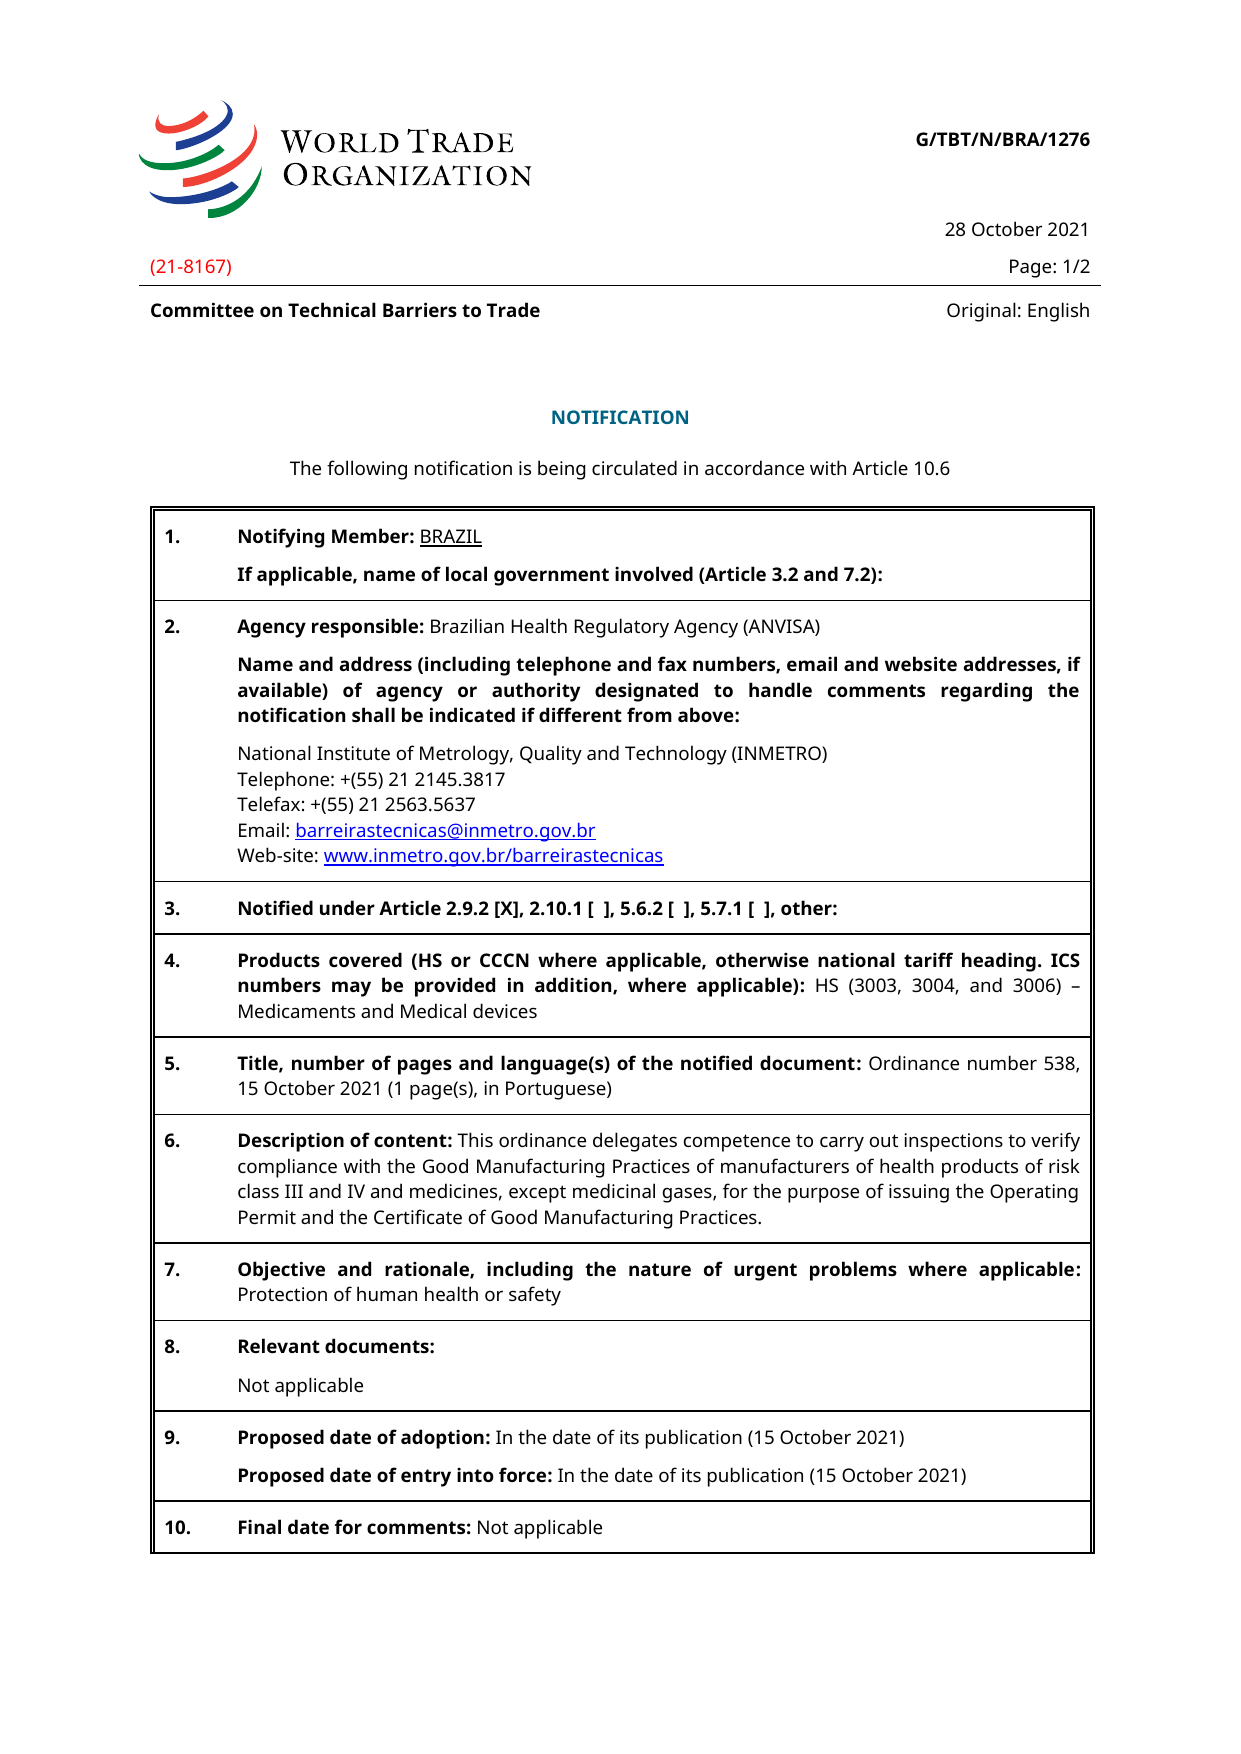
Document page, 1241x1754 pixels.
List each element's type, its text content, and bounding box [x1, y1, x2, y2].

table_header 1. [155, 511, 225, 599]
table_cell 8. [155, 1321, 225, 1410]
table_cell 9. [155, 1412, 225, 1500]
table_cell Objective and rationale, including the nature of urgent problems where applicable: Protection of human health or safety [225, 1244, 1090, 1320]
text The following notification is being circulated in accordance with Article 10.6 [150, 455, 1090, 481]
table_cell 2. [155, 601, 225, 881]
table_cell 6. [155, 1115, 225, 1242]
table_cell 5. [155, 1038, 225, 1113]
title NOTIFICATION [150, 405, 1090, 430]
table_cell Relevant documents: Not applicable [225, 1321, 1090, 1410]
table_cell Products covered (HS or CCCN where applicable, otherwise national tariff heading. ICS numbers may be provided in addition, where applicable): HS (3003, 3004, and 3006) – Medicaments and Medical devices [225, 935, 1090, 1036]
table_cell Notified under Article 2.9.2 [X], 2.10.1 [ ], 5.6.2 [ ], 5.7.1 [ ], other: [225, 882, 1090, 933]
table_cell 3. [155, 882, 225, 933]
table_cell Agency responsible: Brazilian Health Regulatory Agency (ANVISA) Name and address (including telephone and fax numbers, email and website addresses, if available) of agency or authority designated to handle comments regarding the notification shall be indicated if different from above: National Institute of Metrology, Quality and Technology (INMETRO) Telephone: +(55) 21 2145.3817 Telefax: +(55) 21 2563.5637 Email: barreirastecnicas@inmetro.gov.br Web-site: www.inmetro.gov.br/barreirastecnicas [225, 601, 1090, 881]
table_cell Title, number of pages and language(s) of the notified document: Ordinance number 538, 15 October 2021 (1 page(s), in Portuguese) [225, 1038, 1090, 1113]
table_cell 4. [155, 935, 225, 1036]
table_header Notifying Member: Brazil If applicable, name of local government involved (Article 3.2 and 7.2): [225, 511, 1090, 599]
table_cell 10. [155, 1502, 225, 1552]
table_cell Description of content: This ordinance delegates competence to carry out inspections to verify compliance with the Good Manufacturing Practices of manufacturers of health products of risk class III and IV and medicines, except medicinal gases, for the purpose of issuing the Operating Permit and the Certificate of Good Manufacturing Practices. [225, 1115, 1090, 1242]
table_cell Proposed date of adoption: In the date of its publication (15 October 2021) Proposed date of entry into force: In the date of its publication (15 October 2021) [225, 1412, 1090, 1500]
table_cell 7. [155, 1244, 225, 1320]
table_cell Final date for comments: Not applicable [225, 1502, 1090, 1552]
